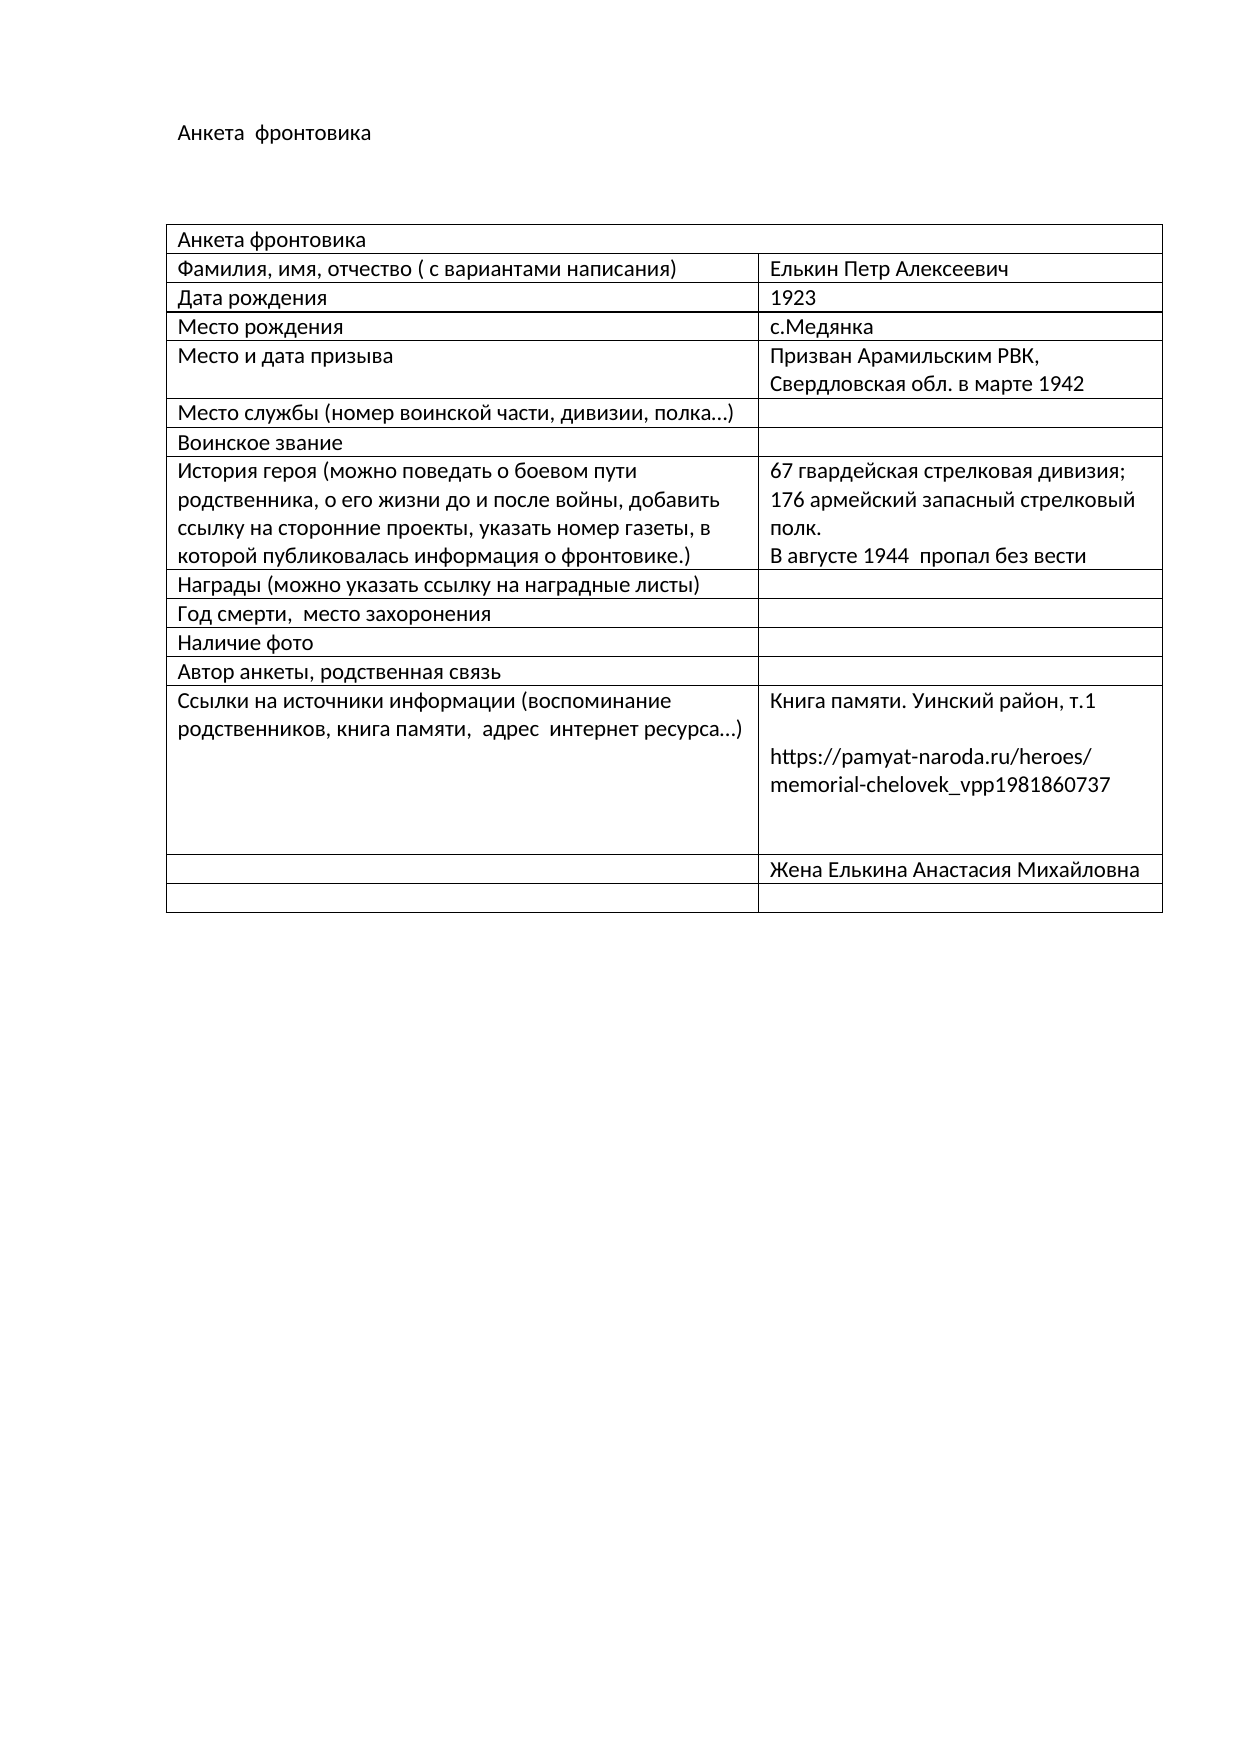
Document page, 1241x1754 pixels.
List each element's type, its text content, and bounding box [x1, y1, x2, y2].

table_cell [167, 884, 758, 912]
table_cell Ссылки на источники информации (воспоминание родственников, книга памяти, адрес интернет ресурса…) [167, 686, 758, 854]
table_cell 1923 [759, 283, 1162, 311]
table_cell Место службы (номер воинской части, дивизии, полка…) [167, 399, 758, 427]
table_cell [759, 628, 1162, 656]
table_header Анкета фронтовика [167, 225, 1162, 253]
table_cell Жена Елькина Анастасия Михайловна [759, 855, 1162, 883]
table_cell История героя (можно поведать о боевом пути родственника, о его жизни до и после войны, добавить ссылку на сторонние проекты, указать номер газеты, в которой публиковалась информация о фронтовике.) [167, 457, 758, 569]
table_cell Воинское звание [167, 428, 758, 456]
table_cell Фамилия, имя, отчество ( с вариантами написания) [167, 254, 758, 282]
table_cell Автор анкеты, родственная связь [167, 657, 758, 685]
table_cell Место и дата призыва [167, 341, 758, 397]
table_cell [759, 399, 1162, 427]
table_cell Призван Арамильским РВК, Свердловская обл. в марте 1942 [759, 341, 1162, 397]
table_cell [167, 855, 758, 883]
table_cell [759, 599, 1162, 627]
table_cell Книга памяти. Уинский район, т.1 https://pamyat-naroda.ru/heroes/memorial-chelovek_vpp1981860737 [759, 686, 1162, 854]
table_cell [759, 570, 1162, 598]
table_cell [759, 657, 1162, 685]
table_cell [759, 428, 1162, 456]
table_cell с.Медянка [759, 313, 1162, 340]
table_cell 67 гвардейская стрелковая дивизия; 176 армейский запасный стрелковый полк. В августе 1944 пропал без вести [759, 457, 1162, 569]
table_cell Место рождения [167, 313, 758, 340]
table_cell Дата рождения [167, 283, 758, 311]
text Анкета фронтовика [177, 118, 1152, 146]
table_cell Наличие фото [167, 628, 758, 656]
table_cell Награды (можно указать ссылку на наградные листы) [167, 570, 758, 598]
table_cell Год смерти, место захоронения [167, 599, 758, 627]
table_cell [759, 884, 1162, 912]
table_cell Елькин Петр Алексеевич [759, 254, 1162, 282]
